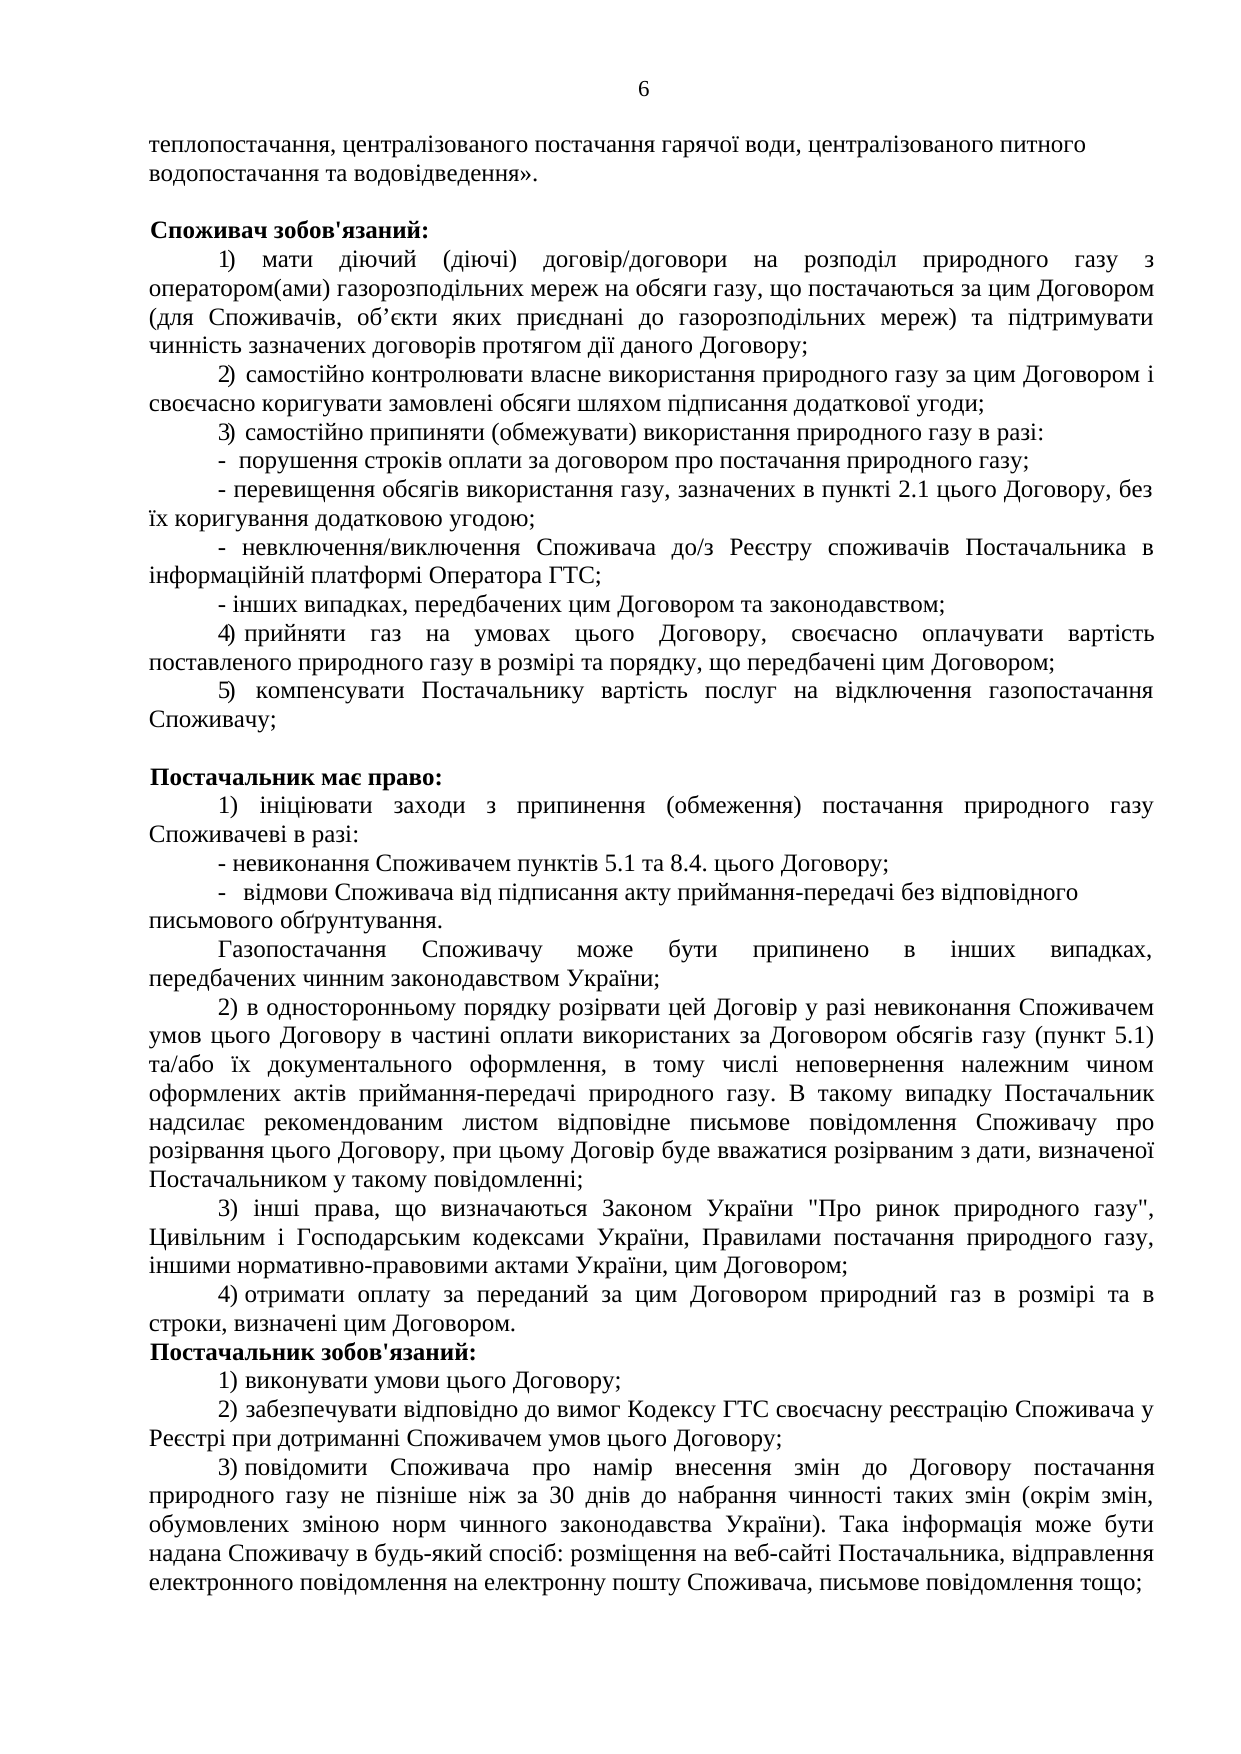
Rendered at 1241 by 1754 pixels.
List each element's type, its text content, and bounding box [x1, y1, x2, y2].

list отримати оплату за переданий за цим Договором природний газ в розмірі та в строки, визначені цим Договором. [149, 1279, 1154, 1337]
text Газопостачання Споживачу може бути припинено в інших випадках, передбачених чинним законодавством України; [149, 934, 1155, 992]
list Постачальник має право: [112, 762, 1188, 791]
list Постачальник зобов'язаний: [112, 1337, 1188, 1366]
list перевищення обсягів використання газу, зазначених в пункті 2.1 цього Договору, без їх коригування додатковою угодою; [149, 474, 1154, 532]
list в односторонньому порядку розірвати цей Договір у разі невиконання Споживачем умов цього Договору в частині оплати використаних за Договором обсягів газу (пункт 5.1) та/або їх документального оформлення, в тому числі неповернення належним чином оформлених актів приймання-передачі природного газу. В такому випадку Постачальник надсилає рекомендованим листом відповідне письмове повідомлення Споживачу про розірвання цього Договору, при цьому Договір буде вважатися розірваним з дати, визначеної Постачальником у такому повідомленні; [149, 992, 1155, 1193]
list виконувати умови цього Договору; [218, 1366, 1188, 1394]
list відмови Споживача від підписання акту приймання-передачі без відповідного письмового обґрунтування. [149, 877, 1155, 934]
list невиконання Споживачем пунктів 5.1 та 8.4. цього Договору; [218, 848, 1188, 877]
list повідомити Споживача про намір внесення змін до Договору постачання природного газу не пізніше ніж за 30 днів до набрання чинності таких змін (окрім змін, обумовлених зміною норм чинного законодавства України). Така інформація може бути надана Споживачу в будь-який спосіб: розміщення на веб-сайті Постачальника, відправлення електронного повідомлення на електронну пошту Споживача, письмове повідомлення тощо; [149, 1452, 1155, 1596]
list забезпечувати відповідно до вимог Кодексу ГТС своєчасну реєстрацію Споживача у Реєстрі при дотриманні Споживачем умов цього Договору; [149, 1394, 1154, 1452]
list прийняти газ на умовах цього Договору, своєчасно оплачувати вартість поставленого природного газу в розмірі та порядку, що передбачені цим Договором; [149, 618, 1155, 676]
list самостійно контролювати власне використання природного газу за цим Договором і своєчасно коригувати замовлені обсяги шляхом підписання додаткової угоди; [149, 359, 1155, 417]
list інші права, що визначаються Законом України "Про ринок природного газу", Цивільним і Господарським кодексами України, Правилами постачання природного газу, іншими нормативно-правовими актами України, цим Договором; [149, 1193, 1155, 1279]
list компенсувати Постачальнику вартість послуг на відключення газопостачання Споживачу; [149, 676, 1154, 733]
list невключення/виключення Споживача до/з Реєстру споживачів Постачальника в інформаційній платформі Оператора ГТС; [149, 532, 1155, 589]
list самостійно припиняти (обмежувати) використання природного газу в разі: [218, 417, 1188, 445]
list інших випадках, передбачених цим Договором та законодавством; [218, 589, 1188, 618]
list Споживач зобов'язаний: [112, 215, 1188, 244]
text теплопостачання, централізованого постачання гарячої води, централізованого питного водопостачання та водовідведення». [149, 129, 1188, 187]
list мати діючий (діючі) договір/договори на розподіл природного газу з оператором(ами) газорозподільних мереж на обсяги газу, що постачаються за цим Договором (для Споживачів, об’єкти яких приєднані до газорозподільних мереж) та підтримувати чинність зазначених договорів протягом дії даного Договору; [149, 244, 1155, 359]
list ініціювати заходи з припинення (обмеження) постачання природного газу Споживачеві в разі: [149, 791, 1154, 848]
list порушення строків оплати за договором про постачання природного газу; [218, 445, 1188, 474]
